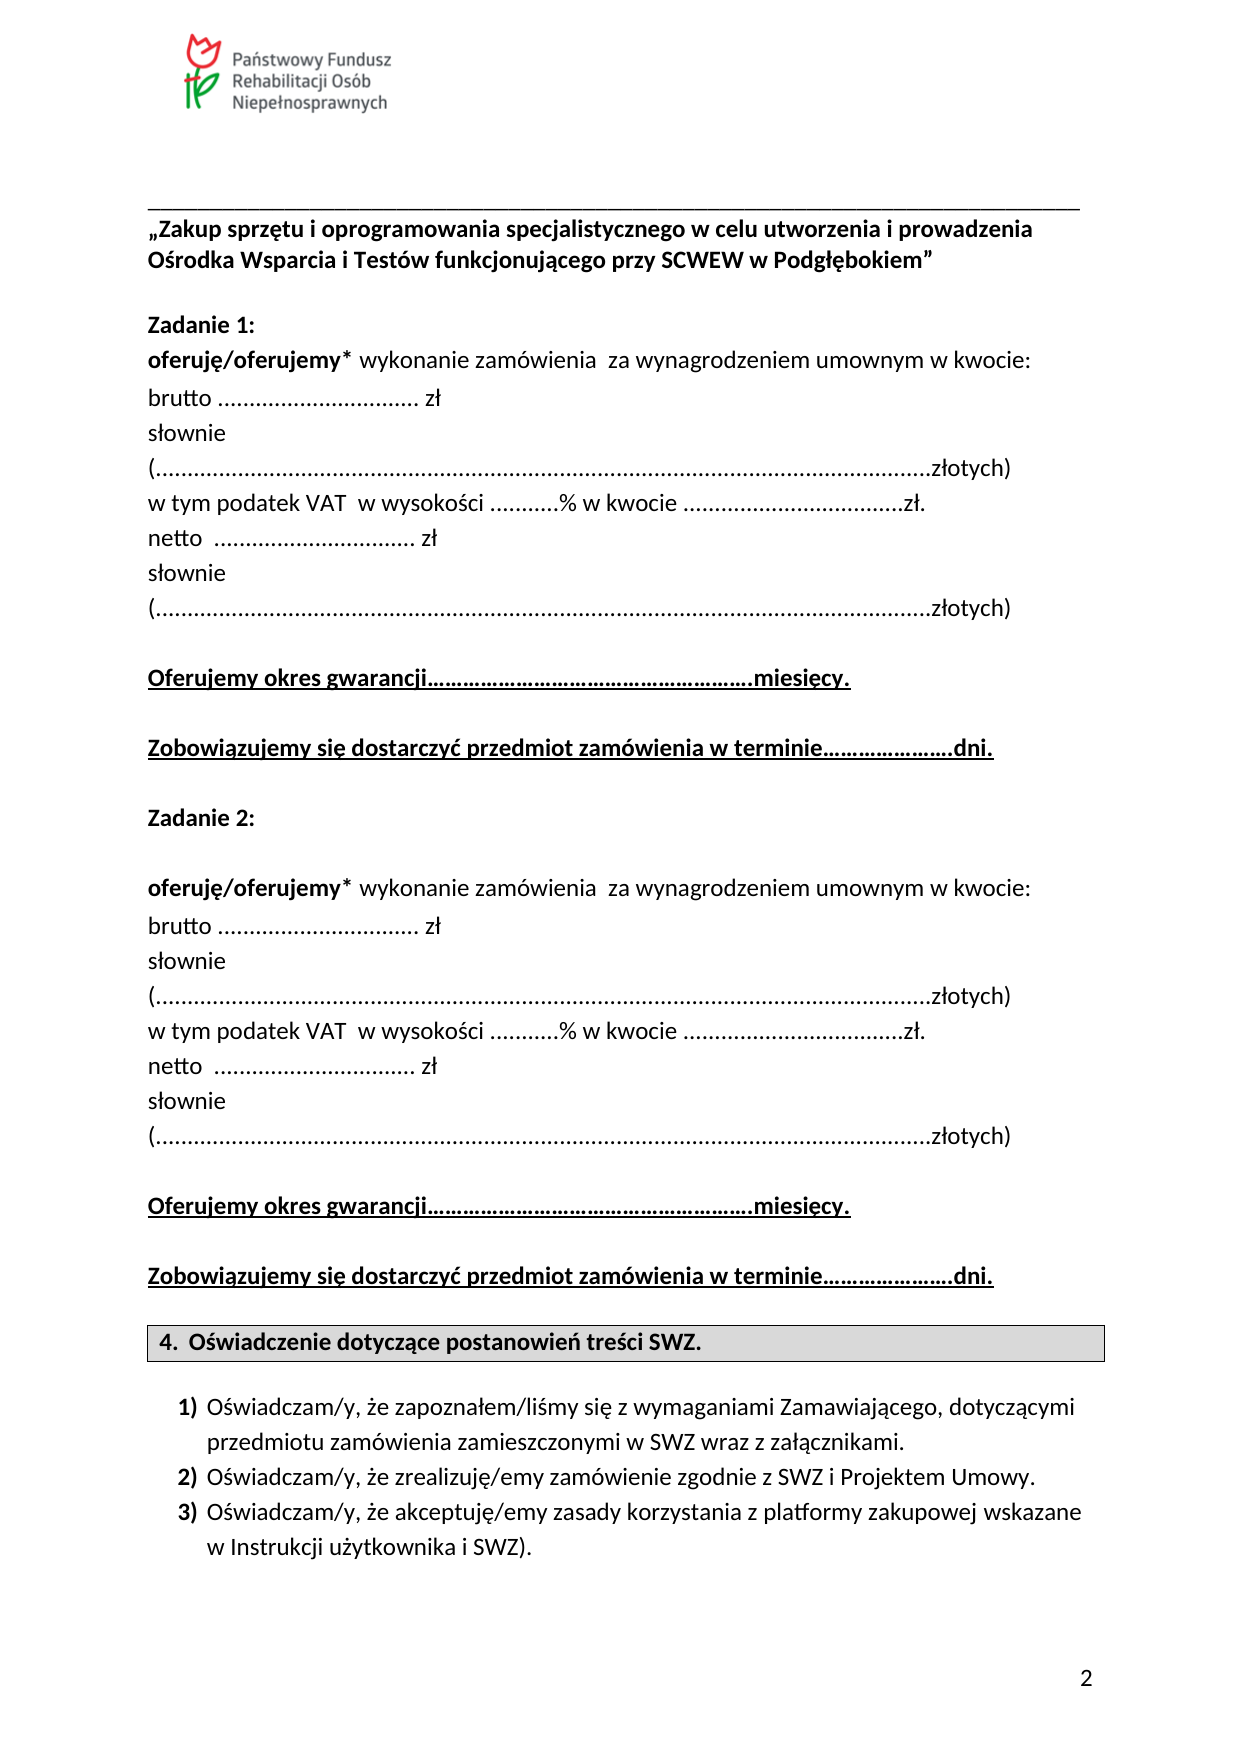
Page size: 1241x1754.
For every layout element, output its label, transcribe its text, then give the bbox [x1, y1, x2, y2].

text w tym podatek VAT w wysokości ...........% w kwocie ...................................zł. [148, 1016, 1093, 1046]
text w tym podatek VAT w wysokości ...........% w kwocie ...................................zł. [148, 487, 1093, 518]
list Oświadczam/y, że akceptuję/emy zasady korzystania z platformy zakupowej wskazane w Instrukcji użytkownika i SWZ). [177, 1496, 1093, 1561]
list Oświadczam/y, że zapoznałem/liśmy się z wymaganiami Zamawiającego, dotyczącymi przedmiotu zamówienia zamieszczonymi w SWZ wraz z załącznikami. [177, 1391, 1093, 1456]
text brutto ................................ zł [148, 382, 1093, 413]
text netto ................................ zł [148, 522, 1093, 553]
text Oferujemy okres gwarancji……………………………………………….miesięcy. [148, 1191, 1093, 1221]
text brutto ................................ zł [148, 911, 1093, 941]
text „Zakup sprzętu i oprogramowania specjalistycznego w celu utworzenia i prowadzenia Ośrodka Wsparcia i Testów funkcjonującego przy SCWEW w Podgłębokiem” [148, 213, 1093, 274]
text słownie (...........................................................................................................................złotych) [148, 946, 1093, 1011]
text Zobowiązujemy się dostarczyć przedmiot zamówienia w terminie………………….dni. [148, 732, 1093, 763]
table_header Oświadczenie dotyczące postanowień treści SWZ. [148, 1326, 1104, 1361]
text oferuję/oferujemy* wykonanie zamówienia za wynagrodzeniem umownym w kwocie: [148, 872, 1093, 903]
text słownie (...........................................................................................................................złotych) [148, 1086, 1093, 1151]
text Zadanie 2: [148, 802, 1093, 833]
text Oferujemy okres gwarancji……………………………………………….miesięcy. [148, 662, 1093, 693]
text słownie (...........................................................................................................................złotych) [148, 417, 1093, 483]
text słownie (...........................................................................................................................złotych) [148, 557, 1093, 623]
text netto ................................ zł [148, 1051, 1093, 1081]
text Zobowiązujemy się dostarczyć przedmiot zamówienia w terminie………………….dni. [148, 1261, 1093, 1291]
picture [147, 0, 428, 148]
list Oświadczam/y, że zrealizuję/emy zamówienie zgodnie z SWZ i Projektem Umowy. [177, 1461, 1093, 1491]
text Zadanie 1: [148, 309, 1093, 340]
text oferuję/oferujemy* wykonanie zamówienia za wynagrodzeniem umownym w kwocie: [148, 344, 1093, 375]
